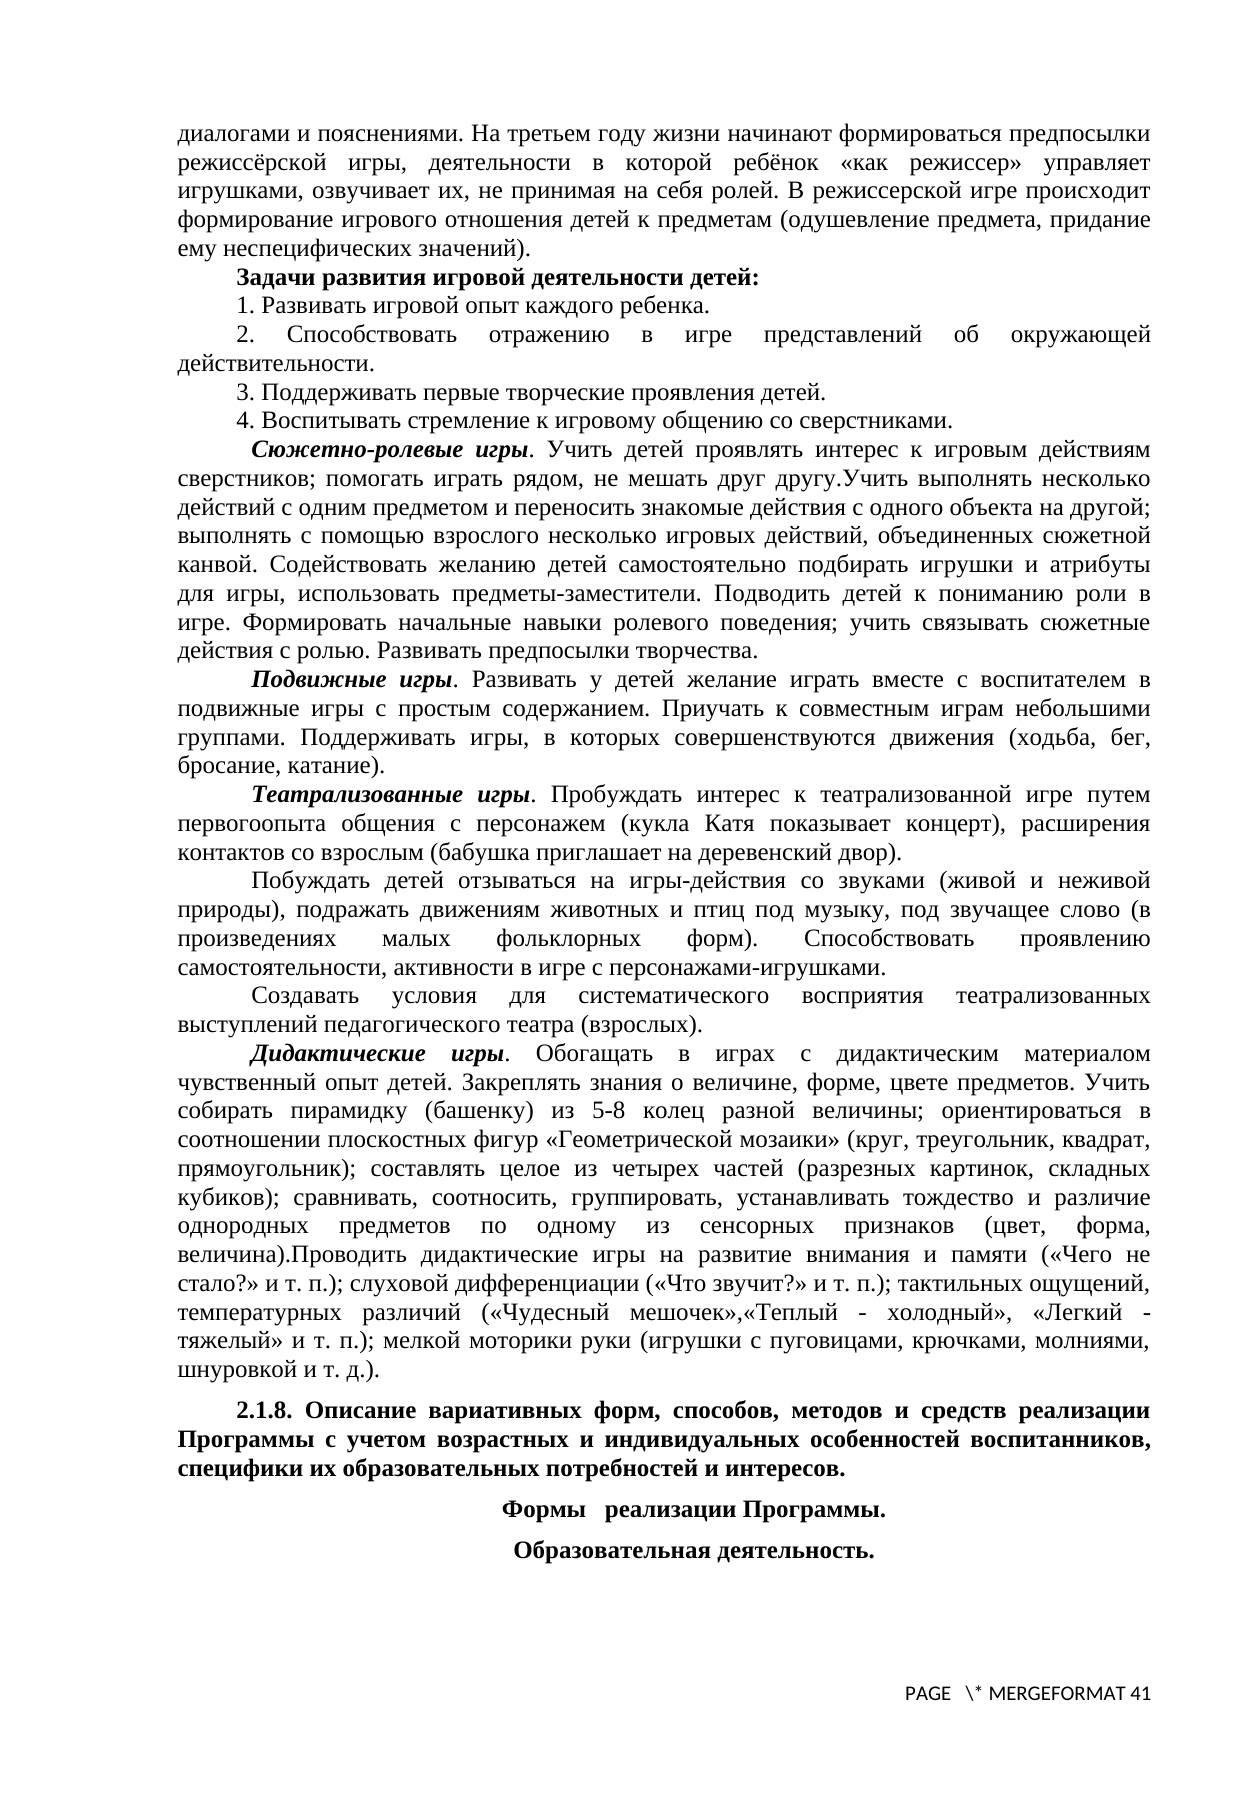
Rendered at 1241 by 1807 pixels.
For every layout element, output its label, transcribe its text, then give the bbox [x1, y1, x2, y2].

text Сюжетно-ролевые игры. Учить детей проявлять интерес к игровым действиям сверстников; помогать играть рядом, не мешать друг другу.Учить выполнять несколько действий с одним предметом и переносить знакомые действия с одного объекта на другой; выполнять с помощью взрослого несколько игровых действий, объединенных сюжетной канвой. Содействовать желанию детей самостоятельно подбирать игрушки и атрибуты для игры, использовать предметы-заместители. Подводить детей к пониманию роли в игре. Формировать начальные навыки ролевого поведения; учить связывать сюжетные действия с ролью. Развивать предпосылки творчества. [177, 434, 1152, 664]
text 2.1.8. Описание вариативных форм, способов, методов и средств реализации Программы с учетом возрастных и индивидуальных особенностей воспитанников, специфики их образовательных потребностей и интересов. [177, 1396, 1152, 1482]
text Побуждать детей отзываться на игры-действия со звуками (живой и неживой природы), подражать движениям животных и птиц под музыку, под звучащее слово (в произведениях малых фольклорных форм). Способствовать проявлению самостоятельности, активности в игре с персонажами-игрушками. [177, 866, 1152, 981]
text Образовательная деятельность. [177, 1536, 1152, 1564]
text 4. Воспитывать стремление к игровому общению со сверстниками. [177, 406, 1152, 434]
text Подвижные игры. Развивать у детей желание играть вместе с воспитателем в подвижные игры с простым содержанием. Приучать к совместным играм небольшими группами. Поддерживать игры, в которых совершенствуются движения (ходьба, бег, бросание, катание). [177, 664, 1152, 779]
text Дидактические игры. Обогащать в играх с дидактическим материалом чувственный опыт детей. Закреплять знания о величине, форме, цвете предметов. Учить собирать пирамидку (башенку) из 5-8 колец разной величины; ориентироваться в соотношении плоскостных фигур «Геометрической мозаики» (круг, треугольник, квадрат, прямоугольник); составлять целое из четырех частей (разрезных картинок, складных кубиков); сравнивать, соотносить, группировать, устанавливать тождество и различие однородных предметов по одному из сенсорных признаков (цвет, форма, величина).Проводить дидактические игры на развитие внимания и памяти («Чего не стало?» и т. п.); слуховой дифференциации («Что звучит?» и т. п.); тактильных ощущений, температурных различий («Чудесный мешочек»,«Теплый - холодный», «Легкий - тяжелый» и т. п.); мелкой моторики руки (игрушки с пуговицами, крючками, молниями, шнуровкой и т. д.). [177, 1038, 1152, 1383]
text Театрализованные игры. Пробуждать интерес к театрализованной игре путем первогоопыта общения с персонажем (кукла Катя показывает концерт), расширения контактов со взрослым (бабушка приглашает на деревенский двор). [177, 779, 1152, 866]
text 3. Поддерживать первые творческие проявления детей. [177, 377, 1152, 406]
text 2. Способствовать отражению в игре представлений об окружающей действительности. [177, 319, 1152, 377]
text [177, 118, 1152, 262]
text Формы реализации Программы. [177, 1494, 1152, 1523]
text Задачи развития игровой деятельности детей: [177, 262, 1152, 291]
text 1. Развивать игровой опыт каждого ребенка. [177, 291, 1152, 319]
text Создавать условия для систематического восприятия театрализованных выступлений педагогического театра (взрослых). [177, 981, 1152, 1038]
